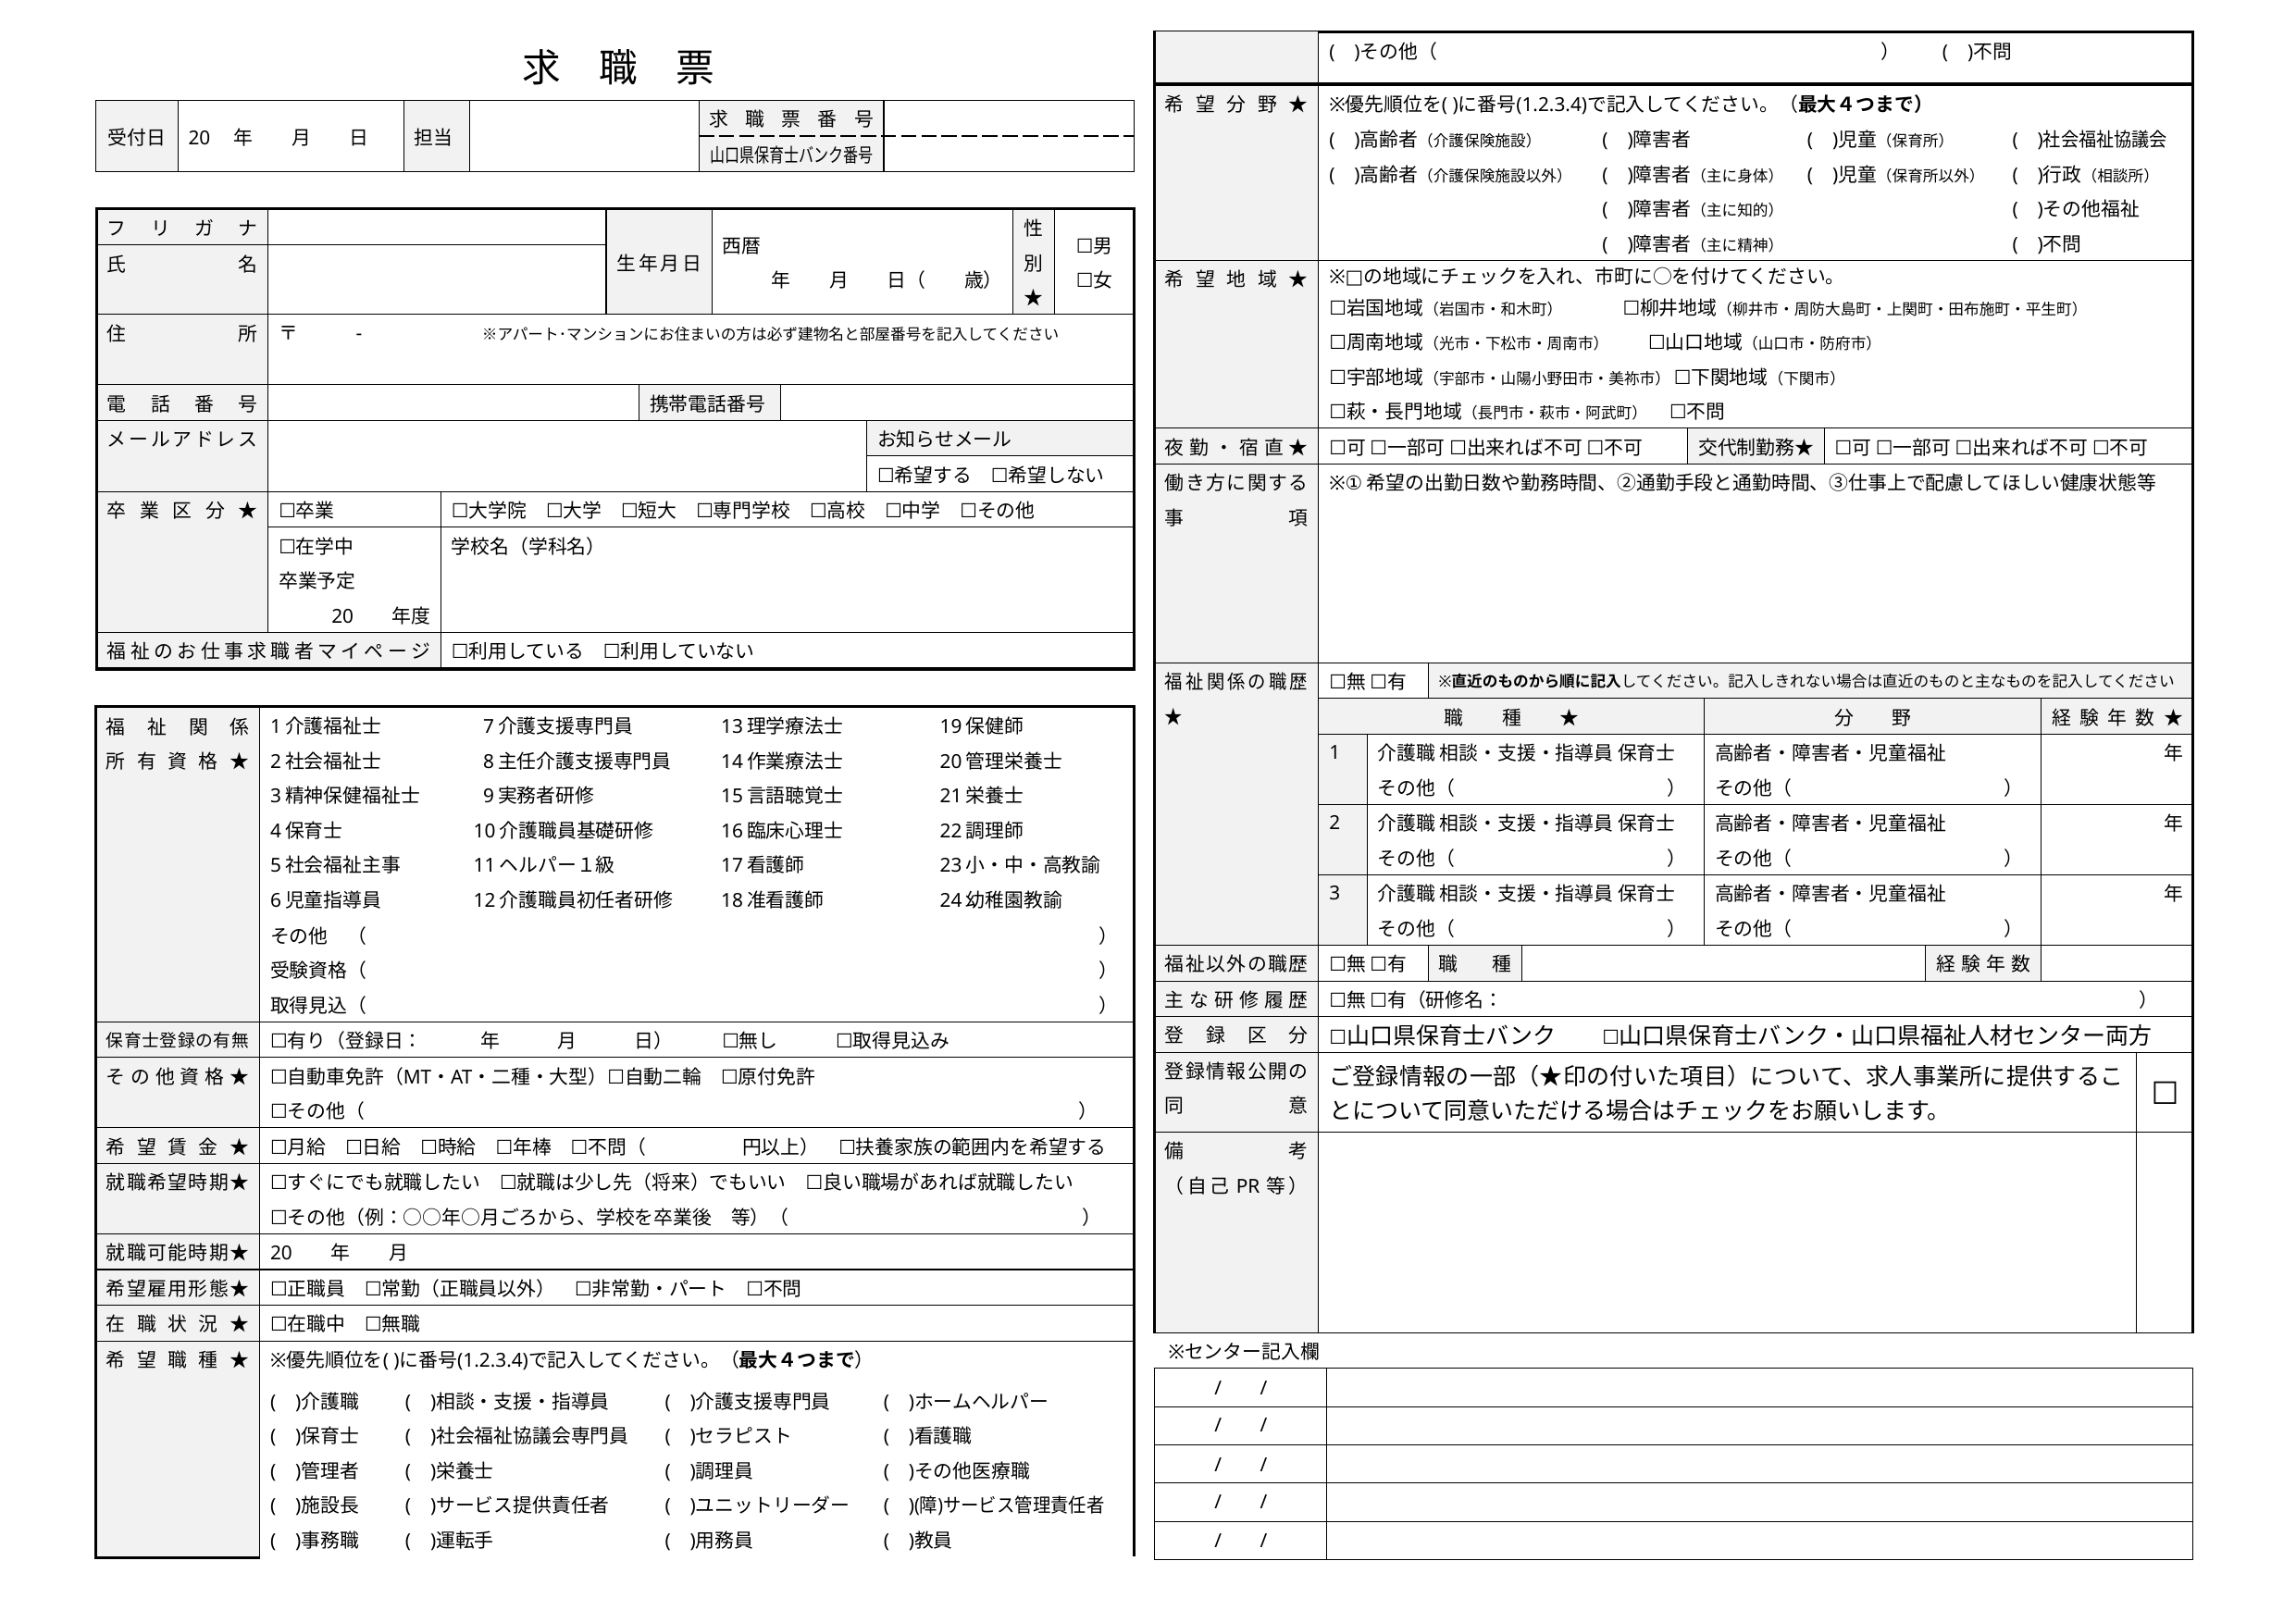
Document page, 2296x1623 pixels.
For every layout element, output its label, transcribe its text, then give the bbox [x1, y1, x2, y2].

table_cell 高齢者・障害者・児童福祉 その他（ ） [1705, 805, 2041, 874]
table_header 受付日 [96, 101, 178, 171]
table_cell その他 （ ） 受験資格（ ） 取得見込（ ） [260, 916, 1133, 1022]
table_cell ※直近のものから順に記入してください。記入しきれない場合は直近のものと主なものを記入してください [1429, 663, 2191, 698]
table_cell 携帯電話番号 [639, 385, 780, 420]
table_cell 福祉のお仕事求職者マイページ [98, 633, 441, 667]
table_cell 在学中 卒業予定 20 年度 [268, 527, 441, 632]
table_cell メールアドレス [98, 421, 267, 491]
table_cell 利用している 利用していない [441, 633, 1133, 667]
table_cell ※□の地域にチェックを入れ、市町に○を付けてください。 岩国地域（岩国市・和木町） 柳井地域（柳井市・周防大島町・上関町・田布施町・平生町） 周南地域（光市・下松市・周南市） 山口地域（山口市・防府市） 宇部地域（宇部市・山陽小野田市・美祢市） 下関地域（下関市） 萩・長門地域（長門市・萩市・阿武町） 不問 [1319, 261, 2166, 427]
table_header [470, 101, 699, 171]
table_cell 1 [1319, 735, 1367, 804]
table_cell ( )不問 [1932, 33, 2191, 82]
table_cell 無 有 [1319, 663, 1428, 698]
table_cell 保育士登録の有無 [97, 1022, 259, 1057]
table_header 19保健師 20管理栄養士 21栄養士 22調理師 23小・中・高教諭 24幼稚園教諭 [929, 708, 1133, 916]
table_cell 働き方に関する事項 [1156, 465, 1318, 663]
table_cell ( )児童（保育所） ( )児童（保育所以外） [1796, 120, 2002, 260]
table_cell 住所 [98, 315, 267, 384]
table_cell 氏名 [98, 245, 267, 314]
table_cell 卒業区分★ [98, 492, 267, 632]
table_cell 年 [2042, 875, 2191, 945]
table_cell [2042, 946, 2191, 980]
table_cell [1522, 946, 1925, 980]
table_cell 年 [2042, 805, 2191, 874]
table_cell ※優先順位を( )に番号(1.2.3.4)で記入してください。（最大４つまで） [260, 1342, 1133, 1380]
table_cell 大学院 大学 短大 専門学校 高校 中学 その他 [441, 492, 1133, 527]
table_cell 希望職種★ [97, 1342, 259, 1556]
table_header [885, 101, 1134, 135]
table_cell 希望する 希望しない [867, 456, 1133, 491]
table_cell ( )社会福祉協議会 ( )行政（相談所） ( )その他福祉 ( )不問 [2002, 120, 2191, 260]
table_cell 山口県保育士バンク 山口県保育士バンク・山口県福祉人材センター両方 [1319, 1017, 2191, 1052]
table_cell 経験年数 [1926, 946, 2041, 980]
table_cell ※優先順位を( )に番号(1.2.3.4)で記入してください。（最大４つまで） [1319, 86, 2191, 120]
table_cell ( )介護支援専門員 ( )セラピスト ( )調理員 ( )ユニットリーダー ( )用務員 [654, 1380, 873, 1556]
table_cell 主な研修履歴 [1156, 982, 1318, 1016]
table_cell 経験年数★ [2042, 699, 2191, 734]
table_cell 職 種 ★ [1319, 699, 1704, 734]
table_cell 福祉関係の職歴★ [1156, 663, 1318, 945]
table_cell [268, 385, 639, 420]
table_cell [268, 245, 605, 314]
table_header 男 女 [1055, 210, 1133, 314]
table_header フリガナ [98, 210, 267, 244]
table_cell 有り（登録日： 年 月 日） 無し 取得見込み [260, 1022, 1133, 1057]
table_cell 在職中 無職 [260, 1306, 1133, 1340]
table_cell [2137, 1133, 2191, 1332]
table_cell / / [1155, 1445, 1326, 1482]
table_header 1介護福祉士 2社会福祉士 3精神保健福祉士 4保育士 5社会福祉主事 6児童指導員 [260, 708, 463, 916]
table_cell 2 [1319, 805, 1367, 874]
table_cell 在職状況★ [97, 1306, 259, 1340]
table_cell 高齢者・障害者・児童福祉 その他（ ） [1705, 875, 2041, 945]
table_cell 分 野 [1705, 699, 2041, 734]
table_cell 希望分野★ [1156, 86, 1318, 260]
table_cell ※①希望の出勤日数や勤務時間、②通勤手段と通勤時間、③仕事上で配慮してほしい健康状態等 [1319, 465, 2191, 663]
table_cell 自動車免許（MT・AT・二種・大型）自動二輪 原付免許 その他（ ） [260, 1058, 1133, 1127]
table_cell 交代制勤務★ [1688, 428, 1824, 464]
table_cell 登録情報公開の同意 [1156, 1053, 1318, 1132]
table_cell 登録区分 [1156, 1017, 1318, 1052]
table_header 性別★ [1013, 210, 1054, 314]
table_header 7介護支援専門員 8主任介護支援専門員 9実務者研修 10介護職員基礎研修 11ヘルパー１級 12介護職員初任者研修 [463, 708, 711, 916]
table_cell [781, 385, 1133, 420]
table_cell 希望雇用形態★ [97, 1270, 259, 1305]
table_cell / / [1155, 1483, 1326, 1521]
table_cell 介護職 相談・支援・指導員 保育士 その他（ ） [1368, 805, 1704, 874]
table_header 20 年 月 日 [179, 101, 403, 171]
table_cell [2137, 1053, 2191, 1132]
table_header 13理学療法士 14作業療法士 15言語聴覚士 16臨床心理士 17看護師 18准看護師 [711, 708, 929, 916]
table_cell 年 [2042, 735, 2191, 804]
table_header 担当 [404, 101, 469, 171]
table_cell ( )その他（ ） [1319, 33, 1931, 82]
table_cell 月給 日給 時給 年棒 不問（ 円以上） 扶養家族の範囲内を希望する [260, 1128, 1133, 1163]
table_cell 希望地域★ [1156, 261, 1318, 427]
table_header 求職票番号 [700, 101, 883, 135]
table_cell すぐにでも就職したい 就職は少し先（将来）でもいい 良い職場があれば就職したい その他（例：○○年○月ごろから、学校を卒業後 等）（ ） [260, 1164, 1133, 1233]
table_cell 正職員 常勤（正職員以外） 非常勤・パート 不問 [260, 1270, 1133, 1305]
table_cell 卒業 [268, 492, 441, 527]
table_cell ( )相談・支援・指導員 ( )社会福祉協議会専門員 ( )栄養士 ( )サービス提供責任者 ( )運転手 [394, 1380, 654, 1556]
table_cell その他資格★ [97, 1058, 259, 1127]
table_cell 就職希望時期★ [97, 1164, 259, 1233]
table_header 福祉関係 所有資格★ [97, 708, 259, 1022]
table_cell ( )障害者 ( )障害者（主に身体） ( )障害者（主に知的） ( )障害者（主に精神） [1592, 120, 1796, 260]
table_cell [268, 421, 866, 491]
table_header / / [1155, 1369, 1326, 1406]
table_cell [1319, 1133, 2136, 1332]
table_cell / / [1155, 1522, 1326, 1559]
table_header 西暦 年 月 日（ 歳） [713, 210, 1012, 314]
table_cell 山口県保育士バンク番号 [700, 135, 883, 171]
table_header 生年月日 [607, 210, 712, 314]
table_cell 備考 （自己PR等） [1156, 1133, 1318, 1332]
table_header [268, 210, 605, 244]
table_cell [1327, 1407, 2192, 1444]
table_cell 希望賃金★ [97, 1128, 259, 1163]
table_cell 学校名（学科名） [441, 527, 1133, 632]
table_cell 電話番号 [98, 385, 267, 420]
table_cell 無 有 [1319, 946, 1428, 980]
table_cell 福祉以外の職歴 [1156, 946, 1318, 980]
table_cell 夜勤・宿直★ [1156, 428, 1318, 464]
table_cell 介護職 相談・支援・指導員 保育士 その他（ ） [1368, 875, 1704, 945]
table_header [1327, 1369, 2192, 1406]
table_cell 3 [1319, 875, 1367, 945]
table_cell ( )高齢者（介護保険施設） ( )高齢者（介護保険施設以外） [1319, 120, 1592, 260]
table_cell ご登録情報の一部（★印の付いた項目）について、求人事業所に提供することについて同意いただける場合はチェックをお願いします。 [1319, 1053, 2136, 1132]
table_cell 無 有（研修名： ） [1319, 982, 2191, 1016]
table_cell 20 年 月 [260, 1234, 1133, 1269]
table_cell [885, 135, 1134, 171]
table_cell [1327, 1483, 2192, 1521]
table_cell [2166, 261, 2191, 427]
table_cell / / [1155, 1407, 1326, 1444]
table_cell ( )介護職 ( )保育士 ( )管理者 ( )施設長 ( )事務職 [260, 1380, 394, 1556]
table_cell 介護職 相談・支援・指導員 保育士 その他（ ） [1368, 735, 1704, 804]
table_cell 〒 - ※アパート･マンションにお住まいの方は必ず建物名と部屋番号を記入してください [268, 315, 1133, 384]
table_cell ( )ホームヘルパー ( )看護職 ( )その他医療職 ( )(障)サービス管理責任者 ( )教員 [873, 1380, 1133, 1556]
table_cell 可 一部可 出来れば不可 不可 [1319, 428, 1687, 464]
table_cell 職種 [1429, 946, 1521, 980]
table_cell 就職可能時期★ [97, 1234, 259, 1269]
text ※センター記入欄 [1168, 1333, 2186, 1368]
text 求 職 票 [109, 31, 1127, 100]
table_cell [1327, 1522, 2192, 1559]
table_cell [1327, 1445, 2192, 1482]
table_cell 可 一部可 出来れば不可 不可 [1825, 428, 2191, 464]
table_cell 高齢者・障害者・児童福祉 その他（ ） [1705, 735, 2041, 804]
table_cell お知らせメール [867, 421, 1133, 455]
